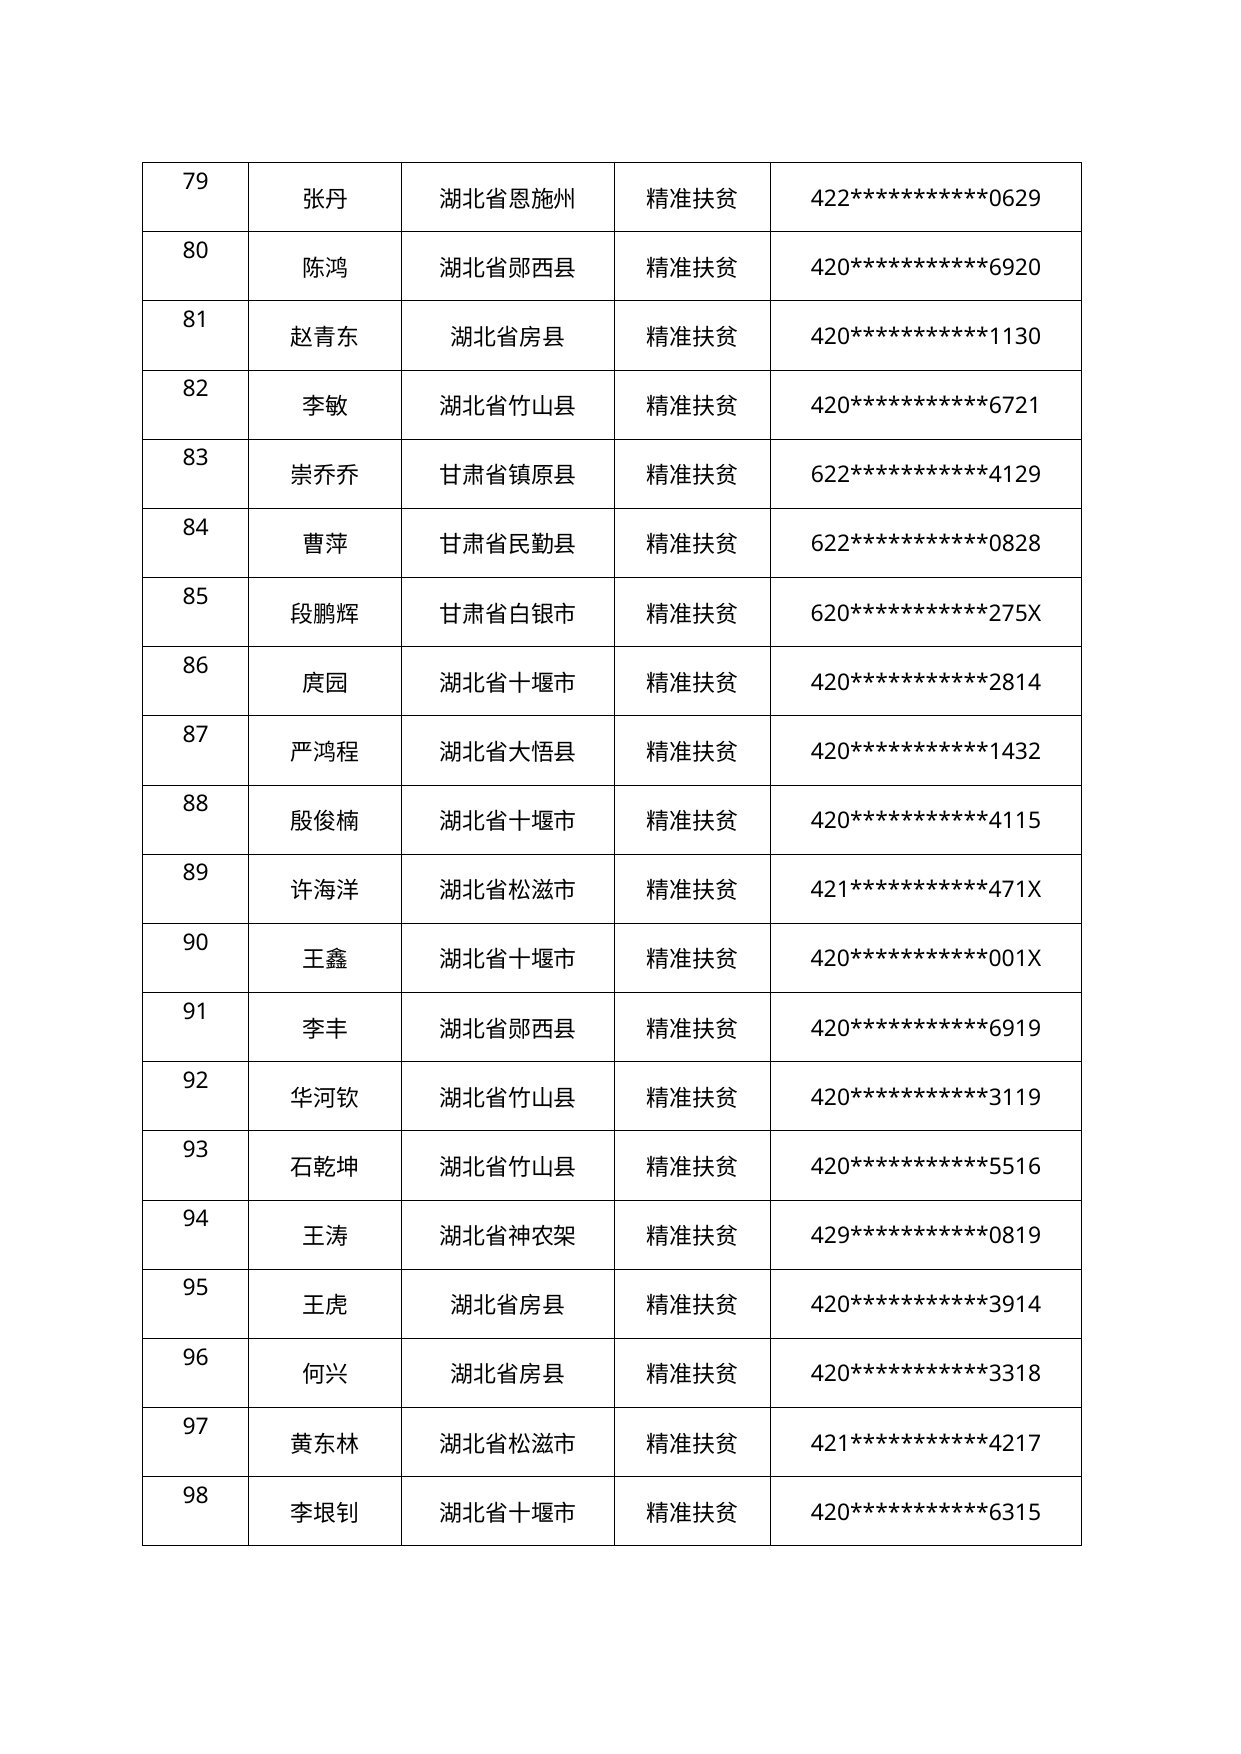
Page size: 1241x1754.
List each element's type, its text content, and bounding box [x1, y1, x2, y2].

table_cell 86 [143, 647, 248, 715]
table_cell 湖北省松滋市 [402, 1408, 614, 1476]
table_cell 精准扶贫 [615, 1201, 770, 1269]
table_cell 湖北省松滋市 [402, 855, 614, 923]
table_cell 420***********001X [771, 924, 1081, 992]
table_cell 湖北省郧西县 [402, 232, 614, 300]
table_cell 622***********0828 [771, 509, 1081, 577]
table_cell 陈鸿 [249, 232, 401, 300]
table_cell 华河钦 [249, 1062, 401, 1130]
table_cell 98 [143, 1477, 248, 1545]
table_cell 湖北省大悟县 [402, 716, 614, 784]
table_cell 王鑫 [249, 924, 401, 992]
table_cell 92 [143, 1062, 248, 1130]
table_cell 精准扶贫 [615, 163, 770, 231]
table_cell 甘肃省镇原县 [402, 440, 614, 508]
table_cell 421***********471X [771, 855, 1081, 923]
table_cell 420***********2814 [771, 647, 1081, 715]
table_cell 82 [143, 371, 248, 439]
table_cell 精准扶贫 [615, 1408, 770, 1476]
table_cell 殷俊楠 [249, 786, 401, 854]
table_cell 李敏 [249, 371, 401, 439]
table_cell 甘肃省民勤县 [402, 509, 614, 577]
table_cell 湖北省房县 [402, 1270, 614, 1338]
table_cell 精准扶贫 [615, 1062, 770, 1130]
table_cell 精准扶贫 [615, 1270, 770, 1338]
table_cell 湖北省十堰市 [402, 1477, 614, 1545]
table_cell 何兴 [249, 1339, 401, 1407]
table_cell 李垠钊 [249, 1477, 401, 1545]
table_cell 许海洋 [249, 855, 401, 923]
table_cell 420***********6920 [771, 232, 1081, 300]
table_cell 96 [143, 1339, 248, 1407]
table_cell 80 [143, 232, 248, 300]
table_cell 湖北省十堰市 [402, 786, 614, 854]
table_cell 421***********4217 [771, 1408, 1081, 1476]
table_cell 崇乔乔 [249, 440, 401, 508]
table_cell 精准扶贫 [615, 855, 770, 923]
table_cell 精准扶贫 [615, 716, 770, 784]
table_cell 97 [143, 1408, 248, 1476]
table_cell 84 [143, 509, 248, 577]
table_cell 湖北省十堰市 [402, 924, 614, 992]
table_cell 429***********0819 [771, 1201, 1081, 1269]
table_cell 王涛 [249, 1201, 401, 1269]
table_cell 李丰 [249, 993, 401, 1061]
table_cell 81 [143, 301, 248, 369]
table_cell 石乾坤 [249, 1131, 401, 1199]
table_cell 420***********3914 [771, 1270, 1081, 1338]
table_cell 91 [143, 993, 248, 1061]
table_cell 89 [143, 855, 248, 923]
table_cell 精准扶贫 [615, 1131, 770, 1199]
table_cell 甘肃省白银市 [402, 578, 614, 646]
table_cell 曹萍 [249, 509, 401, 577]
table_cell 420***********3119 [771, 1062, 1081, 1130]
table_cell 湖北省竹山县 [402, 371, 614, 439]
table_cell 420***********1130 [771, 301, 1081, 369]
table_cell 王虎 [249, 1270, 401, 1338]
table_cell 87 [143, 716, 248, 784]
table_cell 622***********4129 [771, 440, 1081, 508]
table_cell 湖北省房县 [402, 1339, 614, 1407]
table_cell 湖北省十堰市 [402, 647, 614, 715]
table_cell 精准扶贫 [615, 786, 770, 854]
table_cell 620***********275X [771, 578, 1081, 646]
table_cell 精准扶贫 [615, 578, 770, 646]
table_cell 精准扶贫 [615, 647, 770, 715]
table_cell 湖北省郧西县 [402, 993, 614, 1061]
table_cell 张丹 [249, 163, 401, 231]
table_cell 湖北省房县 [402, 301, 614, 369]
table_cell 精准扶贫 [615, 1477, 770, 1545]
table_cell 420***********6919 [771, 993, 1081, 1061]
table_cell 湖北省恩施州 [402, 163, 614, 231]
table_cell 85 [143, 578, 248, 646]
table_cell 精准扶贫 [615, 993, 770, 1061]
table_cell 420***********5516 [771, 1131, 1081, 1199]
table_cell 湖北省竹山县 [402, 1131, 614, 1199]
table_cell 庹园 [249, 647, 401, 715]
table_cell 精准扶贫 [615, 509, 770, 577]
table_cell 88 [143, 786, 248, 854]
table_cell 精准扶贫 [615, 440, 770, 508]
table_cell 湖北省竹山县 [402, 1062, 614, 1130]
table_cell 420***********6315 [771, 1477, 1081, 1545]
table_cell 420***********1432 [771, 716, 1081, 784]
table_cell 严鸿程 [249, 716, 401, 784]
table_cell 段鹏辉 [249, 578, 401, 646]
table_cell 精准扶贫 [615, 232, 770, 300]
table_cell 93 [143, 1131, 248, 1199]
table_cell 94 [143, 1201, 248, 1269]
table_cell 79 [143, 163, 248, 231]
table_cell 黄东林 [249, 1408, 401, 1476]
table_cell 422***********0629 [771, 163, 1081, 231]
table_cell 90 [143, 924, 248, 992]
table_cell 95 [143, 1270, 248, 1338]
table_cell 83 [143, 440, 248, 508]
table_cell 精准扶贫 [615, 301, 770, 369]
table_cell 420***********6721 [771, 371, 1081, 439]
table_cell 精准扶贫 [615, 924, 770, 992]
table_cell 精准扶贫 [615, 371, 770, 439]
table_cell 湖北省神农架 [402, 1201, 614, 1269]
table_cell 精准扶贫 [615, 1339, 770, 1407]
table_cell 420***********3318 [771, 1339, 1081, 1407]
table_cell 420***********4115 [771, 786, 1081, 854]
table_cell 赵青东 [249, 301, 401, 369]
